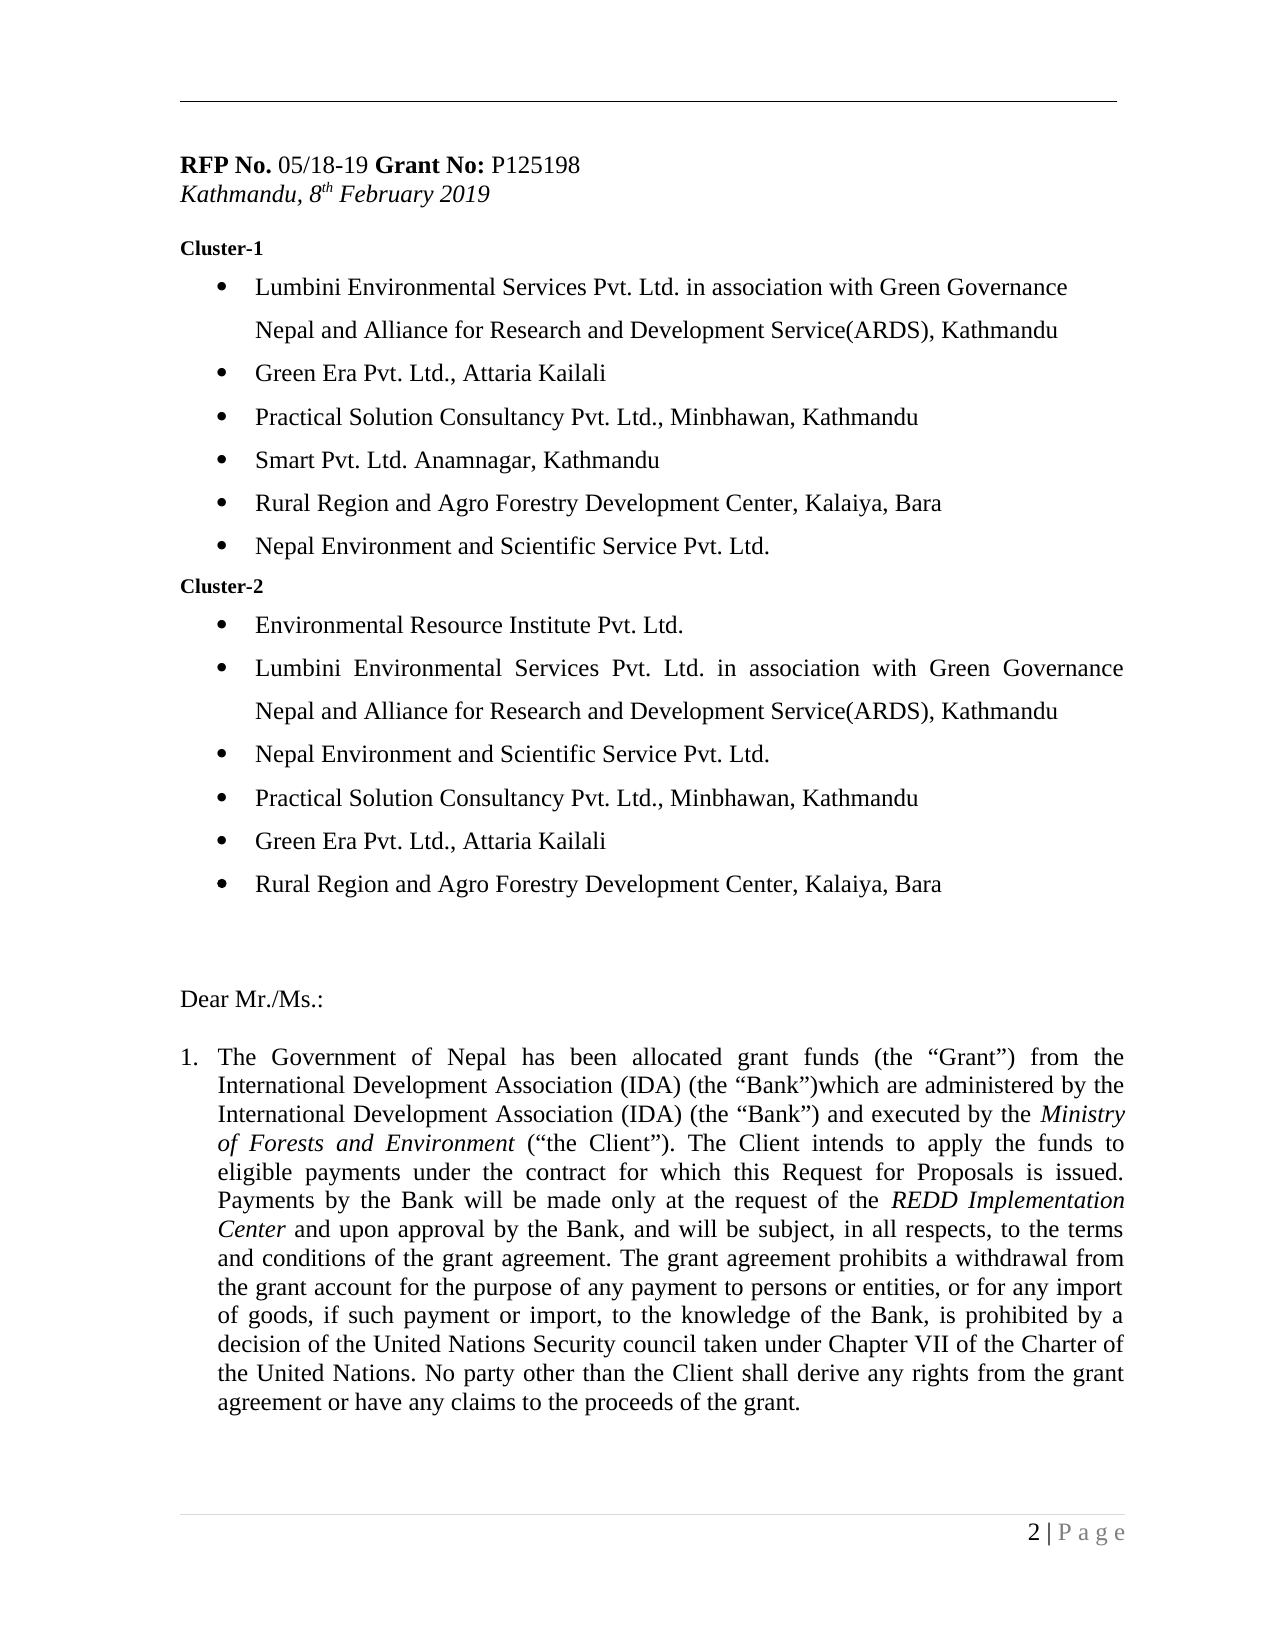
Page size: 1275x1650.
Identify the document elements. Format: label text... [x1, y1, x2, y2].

list Green Era Pvt. Ltd., Attaria Kailali [217, 358, 1125, 387]
text Cluster-2 [180, 574, 1125, 598]
list Kathmandu, 8th February 2019 [180, 179, 1125, 207]
list Practical Solution Consultancy Pvt. Ltd., Minbhawan, Kathmandu [217, 402, 1125, 430]
list Rural Region and Agro Forestry Development Center, Kalaiya, Bara [217, 488, 1125, 517]
text Cluster-1 [180, 236, 1125, 260]
list Green Era Pvt. Ltd., Attaria Kailali [217, 826, 1125, 854]
list Nepal Environment and Scientific Service Pvt. Ltd. [217, 739, 1125, 768]
list Smart Pvt. Ltd. Anamnagar, Kathmandu [217, 445, 1125, 473]
list The Government of Nepal has been allocated grant funds (the “Grant”) from the International Development Association (IDA) (the “Bank”)which are administered by the International Development Association (IDA) (the “Bank”) and executed by the Ministry of Forests and Environment (“the Client”). The Client intends to apply the funds to eligible payments under the contract for which this Request for Proposals is issued. Payments by the Bank will be made only at the request of the REDD Implementation Center and upon approval by the Bank, and will be subject, in all respects, to the terms and conditions of the grant agreement. The grant agreement prohibits a withdrawal from the grant account for the purpose of any payment to persons or entities, or for any import of goods, if such payment or import, to the knowledge of the Bank, is prohibited by a decision of the United Nations Security council taken under Chapter VII of the Charter of the United Nations. No party other than the Client shall derive any rights from the grant agreement or have any claims to the proceeds of the grant. [180, 1042, 1125, 1415]
list Lumbini Environmental Services Pvt. Ltd. in association with Green Governance Nepal and Alliance for Research and Development Service(ARDS), Kathmandu [217, 272, 1125, 344]
list RFP No. 05/18-19 Grant No: P125198 [180, 150, 1125, 179]
list Lumbini Environmental Services Pvt. Ltd. in association with Green Governance Nepal and Alliance for Research and Development Service(ARDS), Kathmandu [217, 653, 1125, 725]
list Nepal Environment and Scientific Service Pvt. Ltd. [217, 531, 1125, 560]
list Rural Region and Agro Forestry Development Center, Kalaiya, Bara [217, 869, 1125, 898]
list Environmental Resource Institute Pvt. Ltd. [217, 610, 1125, 639]
list Practical Solution Consultancy Pvt. Ltd., Minbhawan, Kathmandu [217, 783, 1125, 811]
text Dear Mr./Ms.: [180, 984, 1125, 1013]
